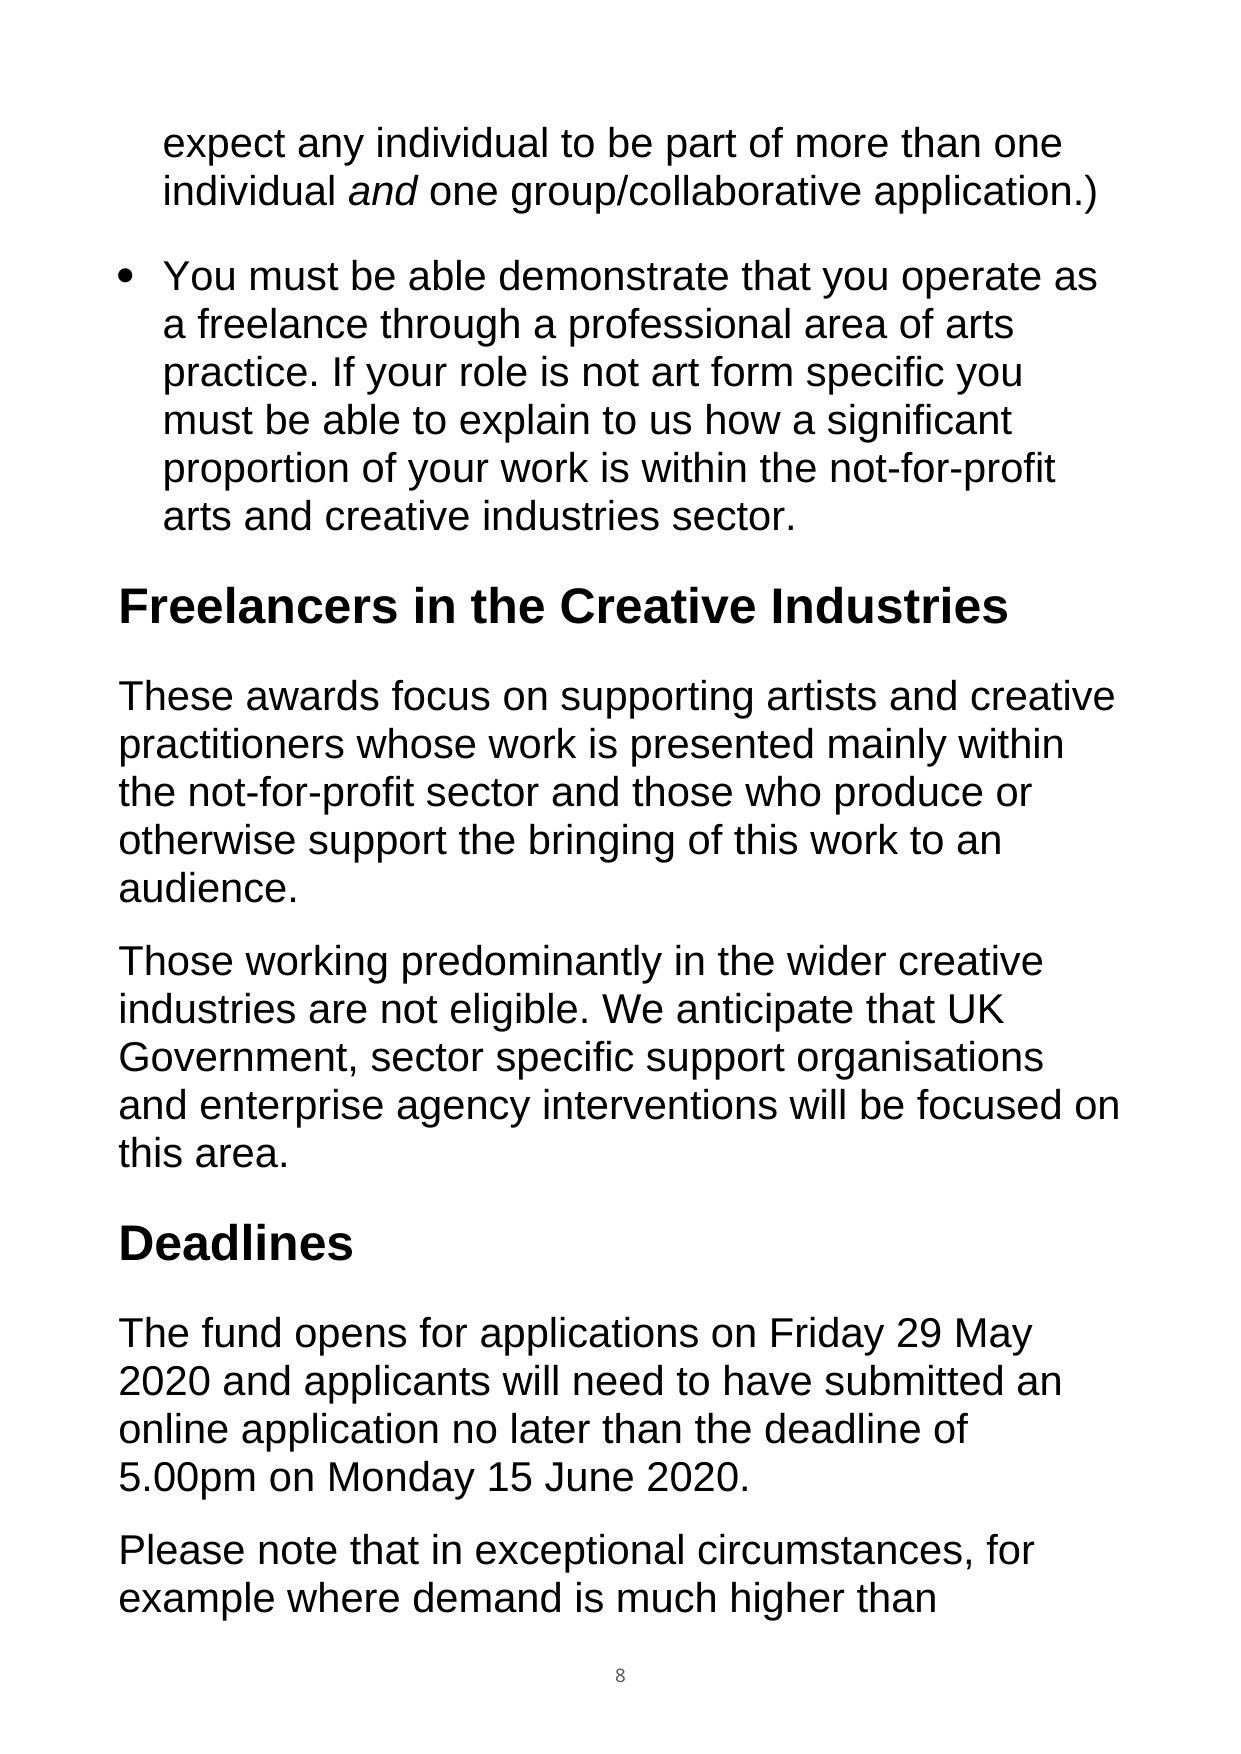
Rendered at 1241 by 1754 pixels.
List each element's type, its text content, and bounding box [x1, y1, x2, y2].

list You must be able demonstrate that you operate as a freelance through a professional area of arts practice. If your role is not art form specific you must be able to explain to us how a significant proportion of your work is within the not-for-profit arts and creative industries sector. [118, 251, 1122, 539]
text Those working predominantly in the wider creative industries are not eligible. We anticipate that UK Government, sector specific support organisations and enterprise agency interventions will be focused on this area. [118, 936, 1122, 1176]
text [118, 1525, 1122, 1621]
subtitle Freelancers in the Creative Industries [118, 577, 1122, 634]
text These awards focus on supporting artists and creative practitioners whose work is presented mainly within the not-for-profit sector and those who produce or otherwise support the bringing of this work to an audience. [118, 672, 1122, 911]
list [118, 118, 1122, 214]
text The fund opens for applications on Friday 29 May 2020 and applicants will need to have submitted an online application no later than the deadline of 5.00pm on Monday 15 June 2020. [118, 1308, 1122, 1500]
subtitle Deadlines [118, 1213, 1122, 1271]
